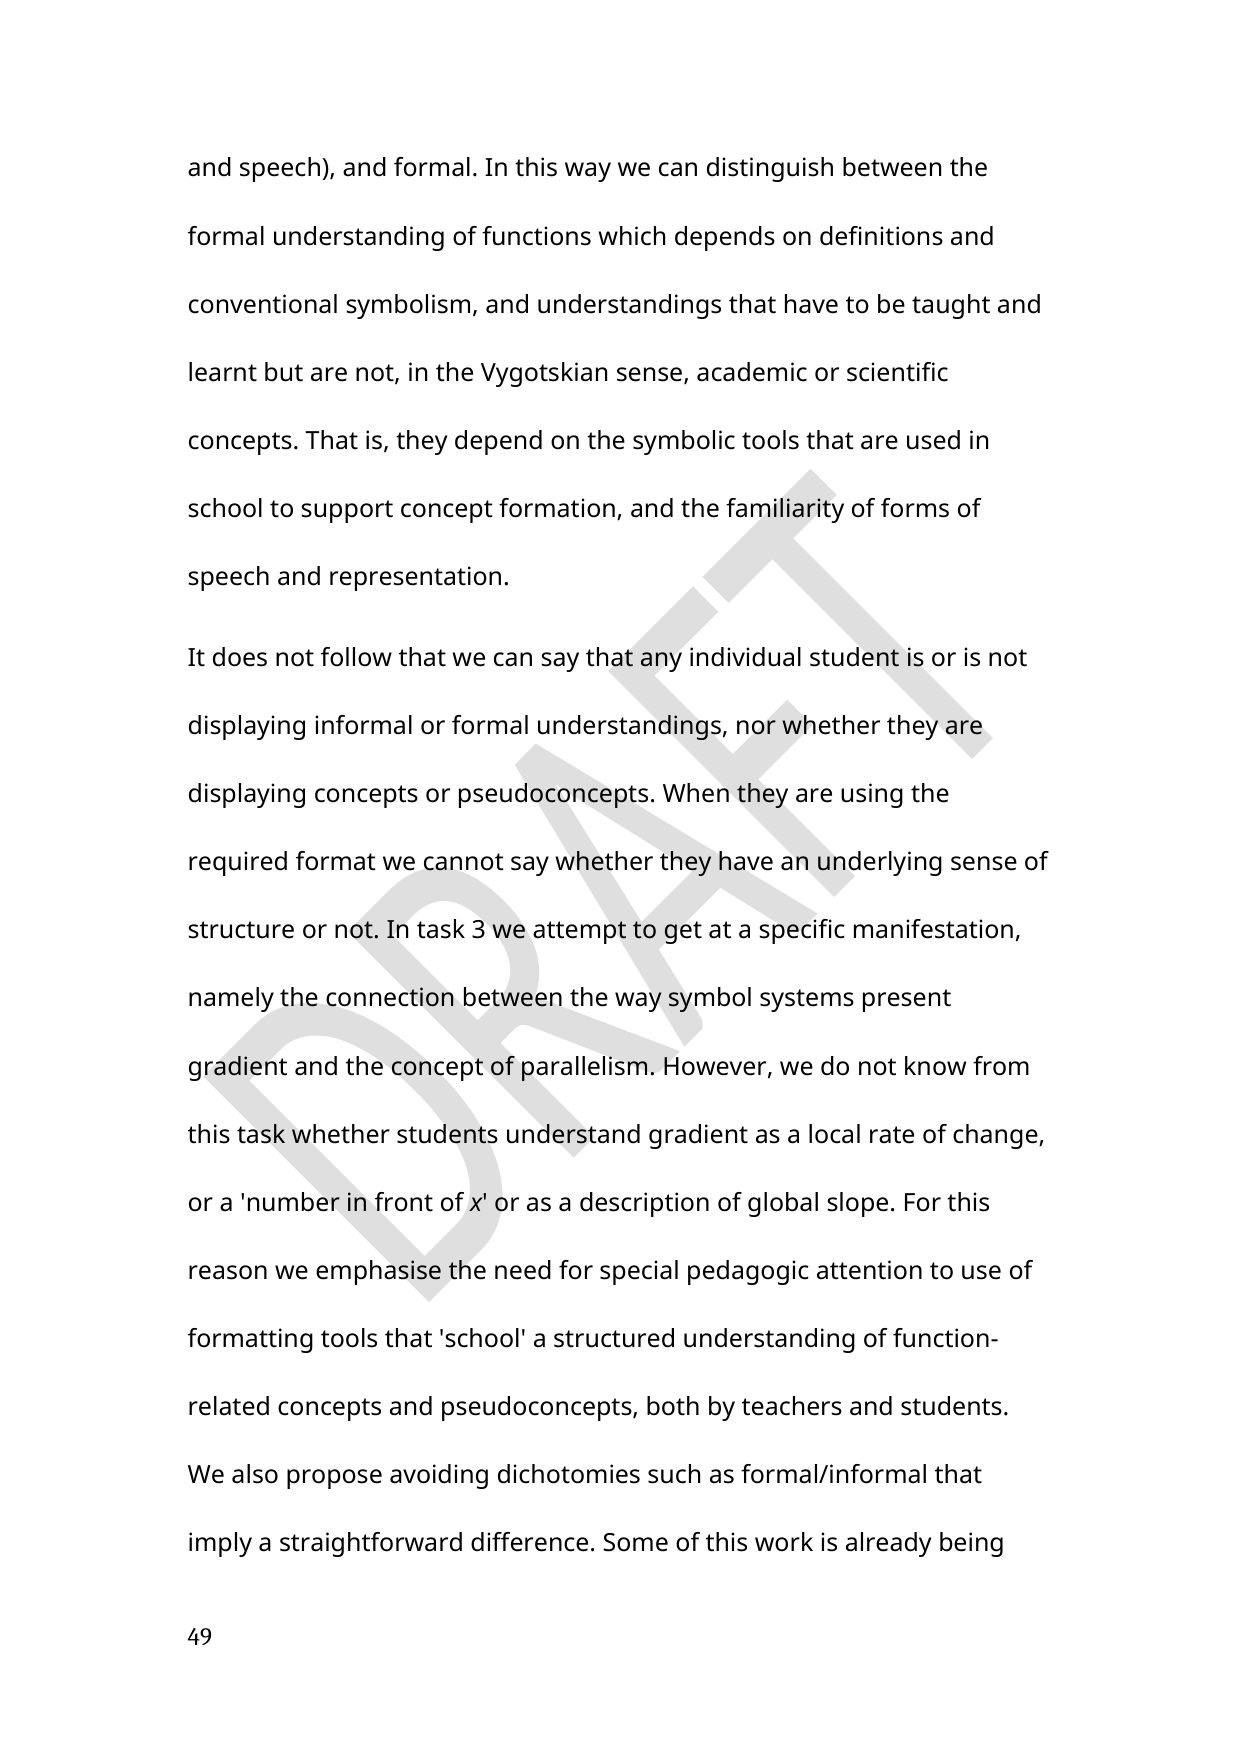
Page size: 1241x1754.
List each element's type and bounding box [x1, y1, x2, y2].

text [187, 639, 1053, 1559]
text [187, 150, 1053, 593]
